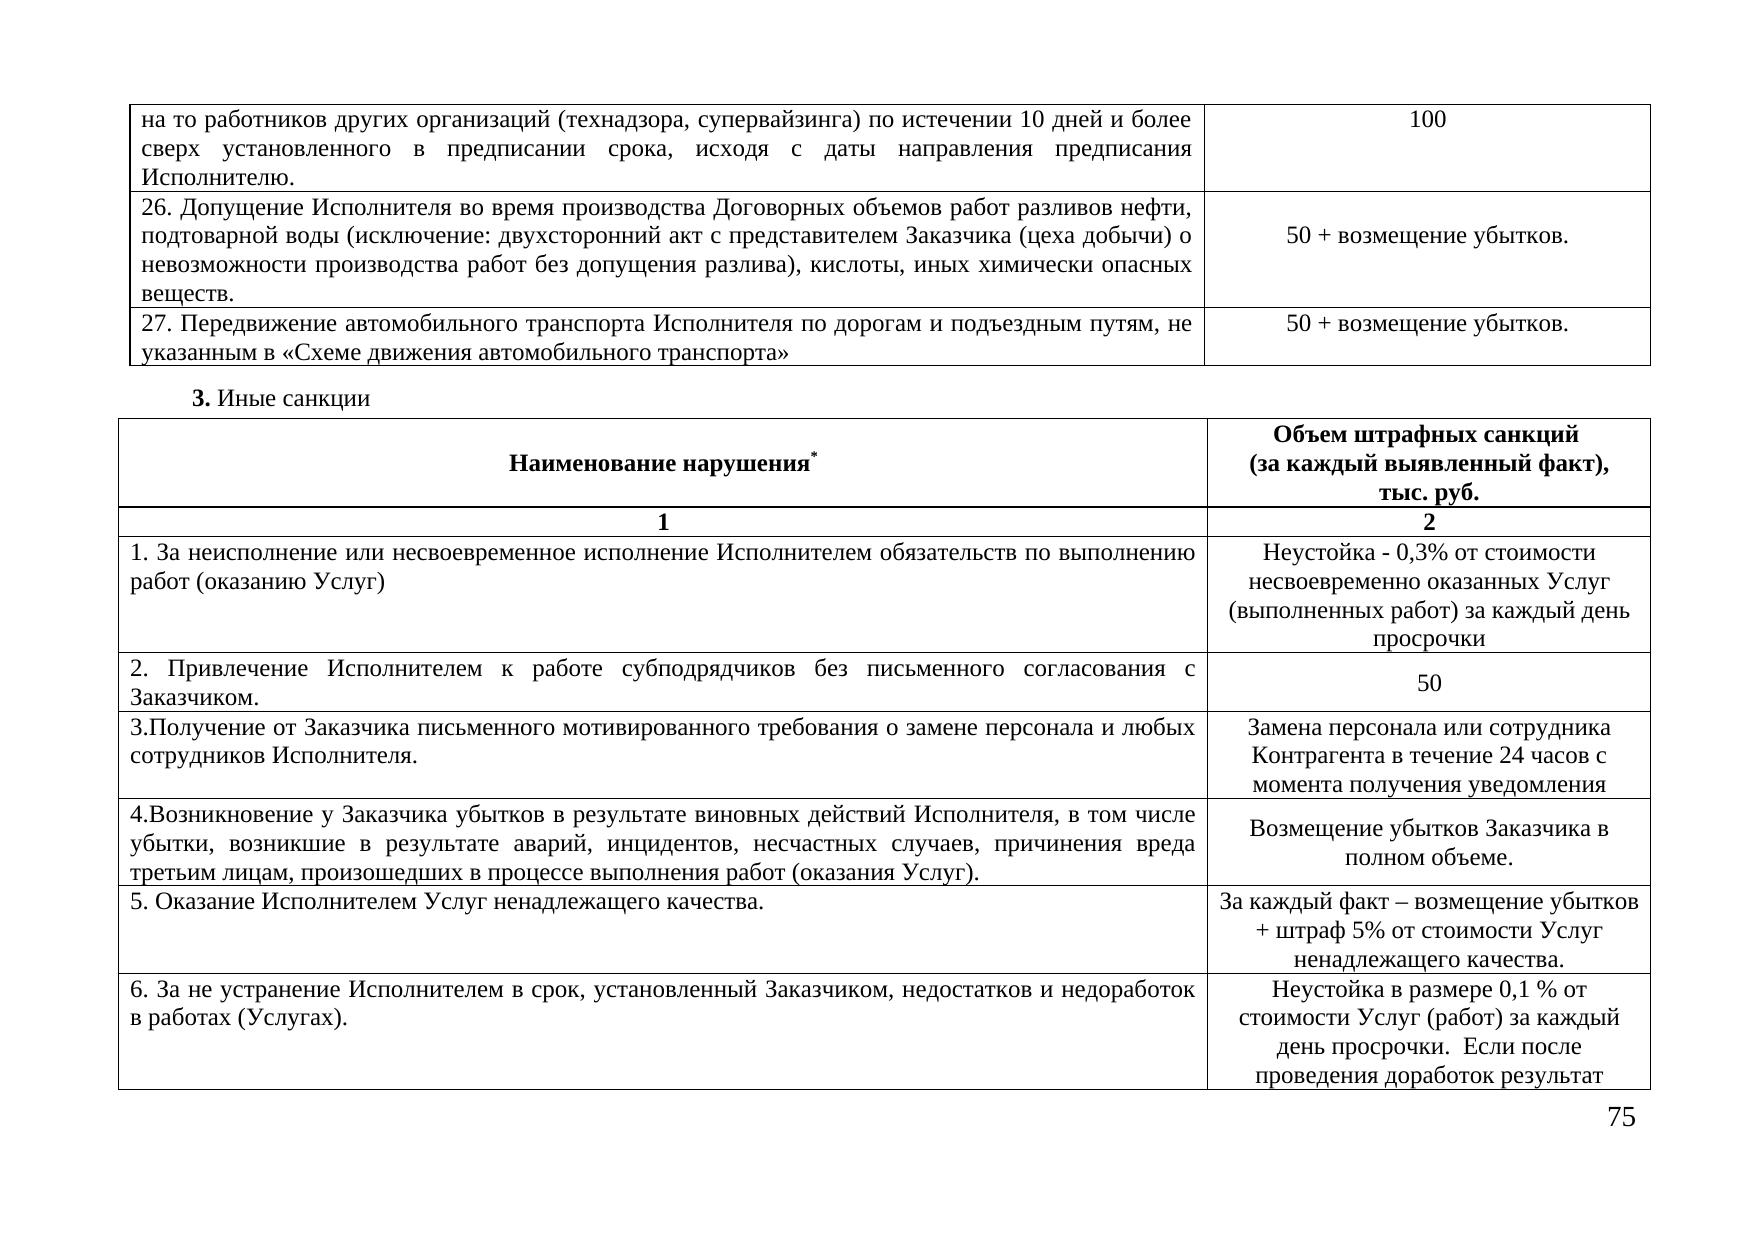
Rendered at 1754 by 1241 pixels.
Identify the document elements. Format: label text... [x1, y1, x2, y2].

table_cell 2 [1208, 508, 1650, 536]
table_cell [1208, 974, 1650, 1089]
table_cell 50 + возмещение убытков. [1205, 192, 1650, 307]
table_cell 5. Оказание Исполнителем Услуг ненадлежащего качества. [119, 886, 1207, 973]
table_header Наименование нарушения* [119, 419, 1207, 506]
table_cell Замена персонала или сотрудника Контрагента в течение 24 часов с момента получения уведомления [1208, 712, 1650, 798]
table_header Объем штрафных санкций (за каждый выявленный факт), тыс. руб. [1208, 419, 1650, 506]
table_cell 4.Возникновение у Заказчика убытков в результате виновных действий Исполнителя, в том числе убытки, возникшие в результате аварий, инцидентов, несчастных случаев, причинения вреда третьим лицам, произошедших в процессе выполнения работ (оказания Услуг). [119, 799, 1207, 885]
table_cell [119, 974, 1207, 1089]
table_cell 1 [119, 508, 1207, 536]
text 3. Иные санкции [118, 383, 1636, 412]
table_cell 50 [1208, 653, 1650, 711]
table_cell 100 [1205, 105, 1650, 191]
table_cell Неустойка - 0,3% от стоимости несвоевременно оказанных Услуг (выполненных работ) за каждый день просрочки [1208, 537, 1650, 652]
table_cell 27. Передвижение автомобильного транспорта Исполнителя по дорогам и подъездным путям, не указанным в «Схеме движения автомобильного транспорта» [131, 308, 1204, 365]
table_cell 26. Допущение Исполнителя во время производства Договорных объемов работ разливов нефти, подтоварной воды (исключение: двухсторонний акт с представителем Заказчика (цеха добычи) о невозможности производства работ без допущения разлива), кислоты, иных химически опасных веществ. [131, 192, 1204, 307]
table_cell 3.Получение от Заказчика письменного мотивированного требования о замене персонала и любых сотрудников Исполнителя. [119, 712, 1207, 798]
table_cell 2. Привлечение Исполнителем к работе субподрядчиков без письменного согласования с Заказчиком. [119, 653, 1207, 711]
table_cell 1. За неисполнение или несвоевременное исполнение Исполнителем обязательств по выполнению работ (оказанию Услуг) [119, 537, 1207, 652]
table_cell Возмещение убытков Заказчика в полном объеме. [1208, 799, 1650, 885]
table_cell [131, 105, 1204, 191]
table_cell За каждый факт – возмещение убытков + штраф 5% от стоимости Услуг ненадлежащего качества. [1208, 886, 1650, 973]
table_cell 50 + возмещение убытков. [1205, 308, 1650, 365]
